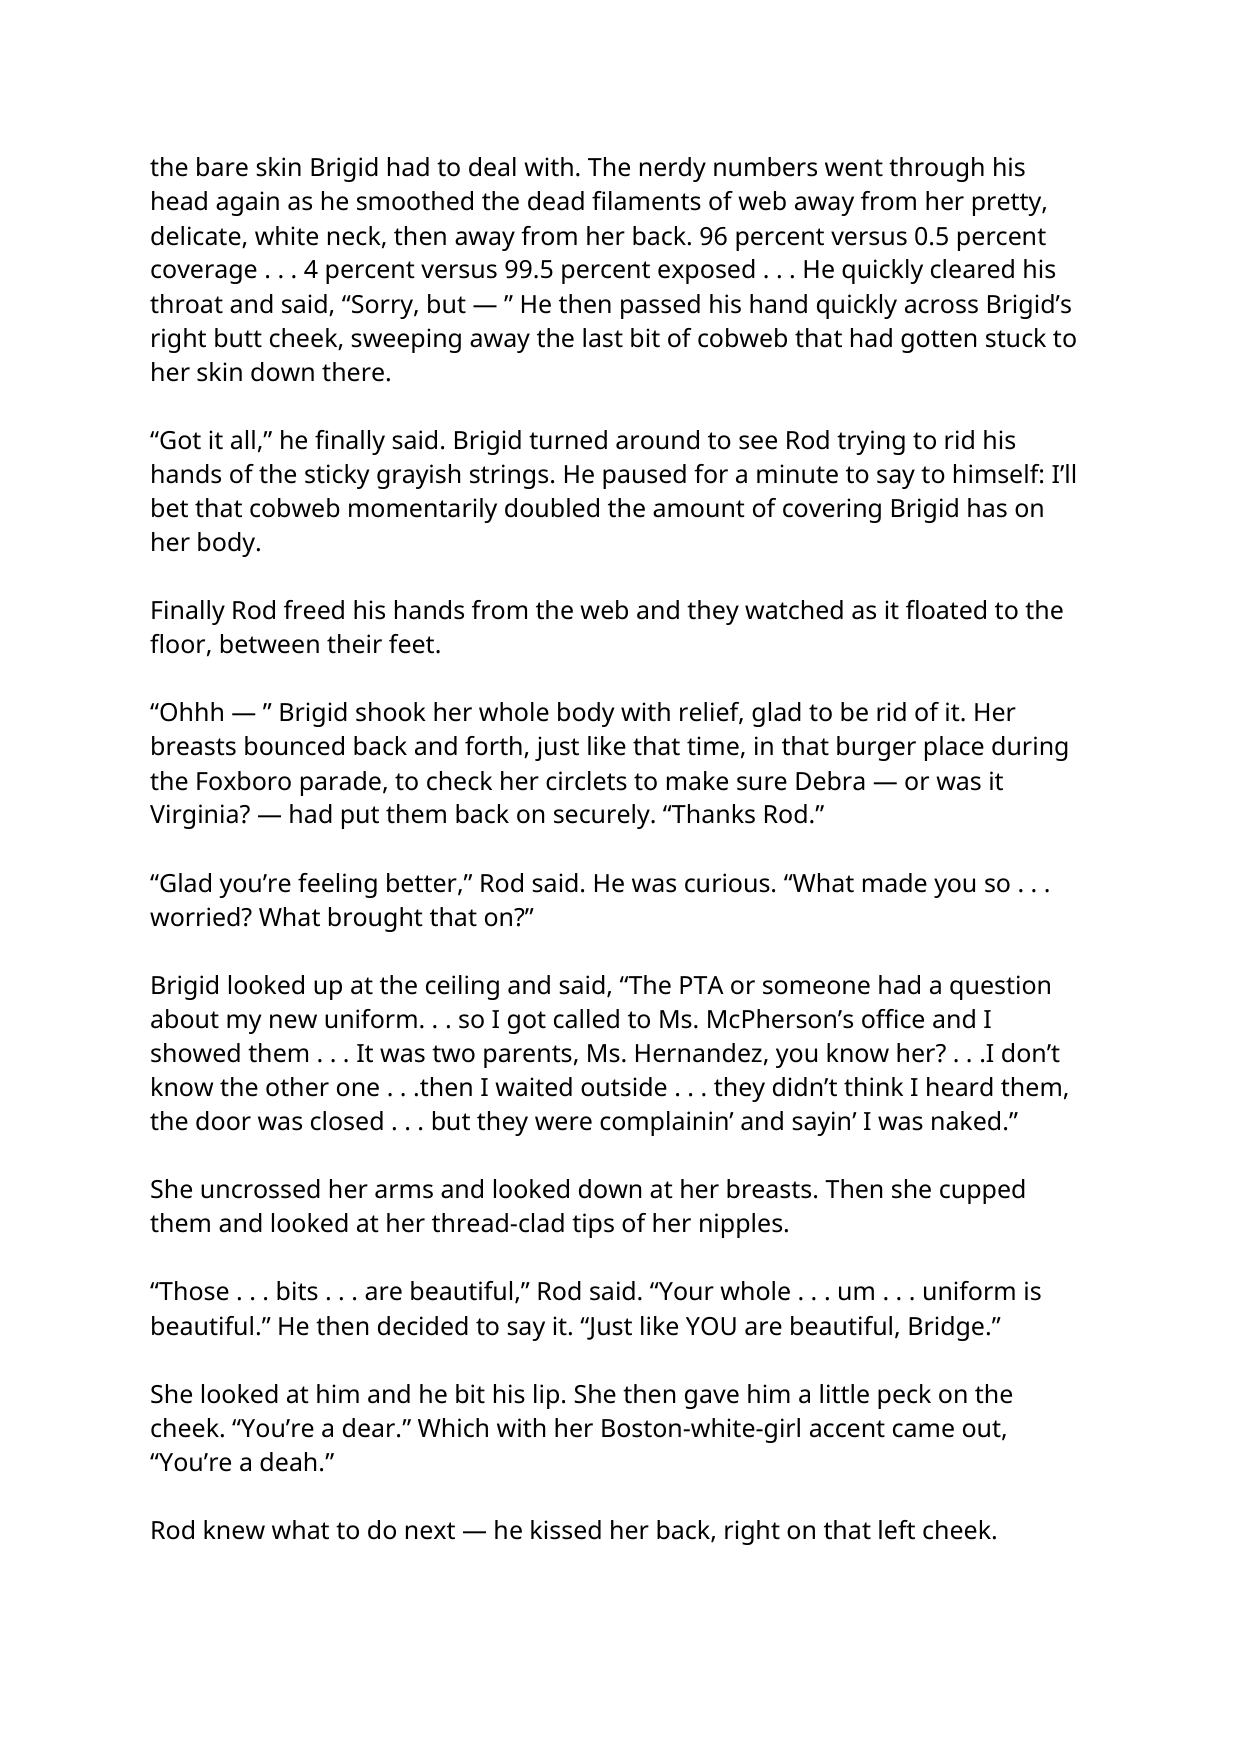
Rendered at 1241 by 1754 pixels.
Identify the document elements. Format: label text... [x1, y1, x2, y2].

text “Glad you’re feeling better,” Rod said. He was curious. “What made you so . . . worried? What brought that on?” [150, 865, 1090, 933]
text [150, 150, 1090, 388]
text “Those . . . bits . . . are beautiful,” Rod said. “Your whole . . . um . . . uniform is beautiful.” He then decided to say it. “Just like YOU are beautiful, Bridge.” [150, 1274, 1090, 1342]
text “Got it all,” he finally said. Brigid turned around to see Rod trying to rid his hands of the sticky grayish strings. He paused for a minute to say to himself: I’ll bet that cobweb momentarily doubled the amount of covering Brigid has on her body. [150, 422, 1090, 559]
text Rod knew what to do next — he kissed her back, right on that left cheek. [150, 1512, 1090, 1547]
text “Ohhh — ” Brigid shook her whole body with relief, glad to be rid of it. Her breasts bounced back and forth, just like that time, in that burger place during the Foxboro parade, to check her circlets to make sure Debra — or was it Virginia? — had put them back on securely. “Thanks Rod.” [150, 695, 1090, 831]
text She looked at him and he bit his lip. She then gave him a little peck on the cheek. “You’re a dear.” Which with her Boston-white-girl accent came out, “You’re a deah.” [150, 1376, 1090, 1478]
text She uncrossed her arms and looked down at her breasts. Then she cupped them and looked at her thread-clad tips of her nipples. [150, 1172, 1090, 1240]
text Finally Rod freed his hands from the web and they watched as it floated to the floor, between their feet. [150, 593, 1090, 661]
text Brigid looked up at the ceiling and said, “The PTA or someone had a question about my new uniform. . . so I got called to Ms. McPherson’s office and I showed them . . . It was two parents, Ms. Hernandez, you know her? . . .I don’t know the other one . . .then I waited outside . . . they didn’t think I heard them, the door was closed . . . but they were complainin’ and sayin’ I was naked.” [150, 967, 1090, 1138]
